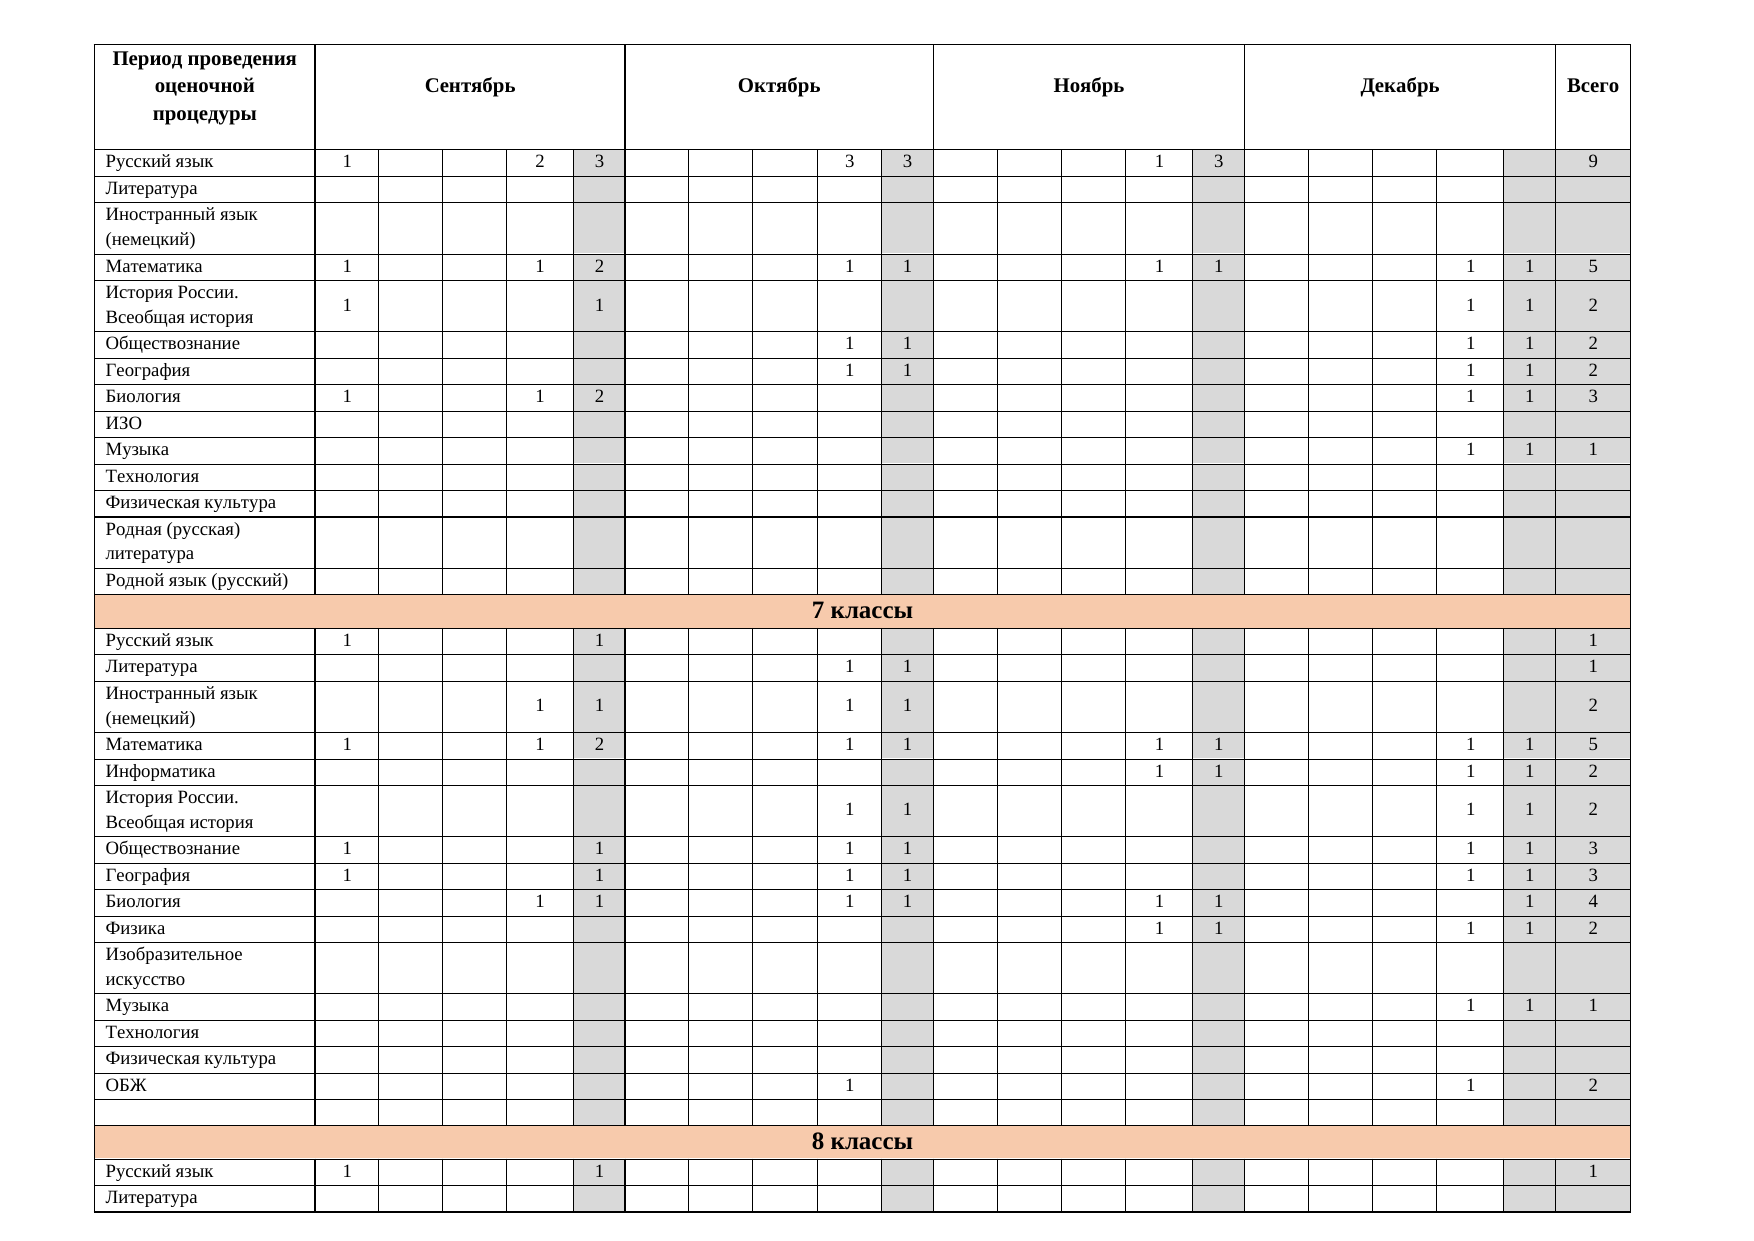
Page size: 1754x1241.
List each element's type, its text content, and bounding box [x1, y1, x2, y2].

table_cell [998, 359, 1061, 384]
table_cell [443, 177, 506, 202]
table_cell [998, 943, 1061, 993]
table_cell 1 [1126, 255, 1192, 280]
table_cell [934, 1074, 997, 1099]
table_cell [882, 518, 933, 568]
table_cell [1373, 569, 1436, 594]
table_cell [1062, 1186, 1125, 1211]
table_cell [1126, 203, 1192, 253]
table_cell [1245, 438, 1308, 463]
table_cell [1126, 438, 1192, 463]
table_cell История России. Всеобщая история [95, 281, 314, 331]
table_cell [507, 569, 573, 594]
table_cell [1373, 203, 1436, 253]
table_cell [1245, 1074, 1308, 1099]
table_cell [753, 837, 817, 863]
table_cell [1504, 150, 1555, 176]
table_cell 1 [882, 255, 933, 280]
table_cell 1 [818, 332, 881, 358]
table_cell [934, 655, 997, 681]
table_cell [443, 760, 506, 785]
table_cell [882, 203, 933, 253]
table_cell [626, 733, 688, 758]
table_cell [574, 438, 624, 463]
table_cell [574, 518, 624, 568]
table_cell [1126, 1186, 1192, 1211]
table_cell [1245, 359, 1308, 384]
table_cell 1 [1504, 733, 1555, 758]
table_cell [1245, 255, 1308, 280]
table_cell [507, 1100, 573, 1125]
table_cell Родная (русская) литература [95, 518, 314, 568]
table_cell [443, 438, 506, 463]
table_cell 3 [1193, 150, 1244, 176]
table_cell 1 [1193, 917, 1244, 942]
table_cell 1 [1504, 786, 1555, 836]
table_cell [1062, 1021, 1125, 1046]
table_cell [689, 438, 752, 463]
table_cell [379, 994, 442, 1020]
table_cell [1309, 203, 1372, 253]
table_cell [934, 177, 997, 202]
table_cell [1309, 917, 1372, 942]
table_cell 1 [1437, 281, 1503, 331]
table_cell [818, 1160, 881, 1185]
table_cell [1245, 385, 1308, 411]
table_cell [1504, 518, 1555, 568]
table_cell [753, 385, 817, 411]
table_cell [689, 786, 752, 836]
table_cell [507, 943, 573, 993]
table_cell [507, 412, 573, 437]
table_cell [998, 890, 1061, 916]
table_cell [316, 682, 378, 732]
table_cell [626, 569, 688, 594]
table_cell [1504, 629, 1555, 654]
table_cell 1 [1504, 385, 1555, 411]
table_cell [1126, 864, 1192, 889]
table_cell [1373, 1047, 1436, 1073]
table_cell [1373, 917, 1436, 942]
table_cell 2 [1556, 332, 1630, 358]
table_cell [507, 1160, 573, 1185]
table_cell 2 [1556, 281, 1630, 331]
table_cell [574, 655, 624, 681]
table_cell [443, 281, 506, 331]
table_cell [1062, 203, 1125, 253]
table_cell [998, 465, 1061, 490]
table_cell 3 [574, 150, 624, 176]
table_cell 1 [1504, 332, 1555, 358]
table_cell [443, 629, 506, 654]
table_cell [1126, 332, 1192, 358]
table_cell [379, 629, 442, 654]
table_cell [882, 1100, 933, 1125]
table_cell [998, 1047, 1061, 1073]
table_cell [1062, 491, 1125, 516]
table_cell [1126, 491, 1192, 516]
table_cell [443, 1186, 506, 1211]
table_cell [689, 359, 752, 384]
table_cell [753, 569, 817, 594]
table_cell [1504, 203, 1555, 253]
table_cell [1245, 518, 1308, 568]
table_cell [379, 569, 442, 594]
table_cell [626, 281, 688, 331]
table_cell [507, 1186, 573, 1211]
table_cell [753, 629, 817, 654]
table_cell [1193, 1160, 1244, 1185]
table_cell [443, 864, 506, 889]
table_cell [574, 1021, 624, 1046]
table_cell [882, 281, 933, 331]
table_cell [1309, 385, 1372, 411]
table_cell [1245, 1100, 1308, 1125]
table_cell [1309, 943, 1372, 993]
table_cell [1437, 465, 1503, 490]
table_cell [1556, 1100, 1630, 1125]
table_cell [689, 837, 752, 863]
table_cell [1309, 465, 1372, 490]
table_cell [998, 1160, 1061, 1185]
table_cell 1 [818, 655, 881, 681]
table_cell 1 [574, 281, 624, 331]
table_cell 1 [316, 150, 378, 176]
table_cell [379, 1021, 442, 1046]
table_cell 7 классы [95, 595, 1630, 628]
table_cell [689, 629, 752, 654]
table_cell [1245, 412, 1308, 437]
table_cell [574, 760, 624, 785]
table_cell 1 [574, 682, 624, 732]
table_cell [1193, 1074, 1244, 1099]
table_cell 1 [1437, 917, 1503, 942]
table_cell [1309, 255, 1372, 280]
table_cell [818, 177, 881, 202]
table_cell [818, 917, 881, 942]
table_cell [882, 1186, 933, 1211]
table_cell [1062, 682, 1125, 732]
table_cell [934, 332, 997, 358]
table_cell [1062, 177, 1125, 202]
table_cell [316, 177, 378, 202]
table_cell [574, 359, 624, 384]
table_cell [934, 359, 997, 384]
table_cell Русский язык [95, 150, 314, 176]
table_cell [1126, 837, 1192, 863]
table_cell [998, 655, 1061, 681]
table_cell [379, 890, 442, 916]
table_cell [1126, 385, 1192, 411]
table_cell [379, 786, 442, 836]
table_cell [1193, 438, 1244, 463]
table_cell [934, 943, 997, 993]
table_cell [1504, 491, 1555, 516]
table_cell 1 [882, 786, 933, 836]
table_cell [1504, 412, 1555, 437]
table_cell [443, 518, 506, 568]
table_cell [934, 994, 997, 1020]
table_cell [626, 1021, 688, 1046]
table_cell Информатика [95, 760, 314, 785]
table_cell [1373, 994, 1436, 1020]
table_cell 3 [1556, 385, 1630, 411]
table_cell [1309, 177, 1372, 202]
table_cell [689, 655, 752, 681]
table_cell [316, 994, 378, 1020]
table_cell Технология [95, 465, 314, 490]
table_cell [934, 760, 997, 785]
table_cell [753, 917, 817, 942]
table_cell [626, 412, 688, 437]
table_cell Физическая культура [95, 1047, 314, 1073]
table_cell [1373, 255, 1436, 280]
table_cell [998, 917, 1061, 942]
table_cell [1062, 943, 1125, 993]
table_cell [1245, 281, 1308, 331]
table_cell [753, 1100, 817, 1125]
table_cell [1193, 385, 1244, 411]
table_cell [753, 255, 817, 280]
table_cell [626, 255, 688, 280]
table_cell [574, 1100, 624, 1125]
table_cell [1309, 1160, 1372, 1185]
table_cell [507, 786, 573, 836]
table_cell [753, 1074, 817, 1099]
table_cell [689, 150, 752, 176]
table_cell 1 [574, 629, 624, 654]
table_cell [1193, 682, 1244, 732]
table_cell [882, 412, 933, 437]
table_cell [507, 177, 573, 202]
table_cell [1309, 890, 1372, 916]
table_cell [998, 438, 1061, 463]
table_cell [379, 733, 442, 758]
table_cell Музыка [95, 438, 314, 463]
table_cell [1062, 890, 1125, 916]
table_cell [443, 412, 506, 437]
table_cell [1245, 733, 1308, 758]
table_cell [882, 760, 933, 785]
table_cell [934, 1186, 997, 1211]
table_cell Биология [95, 890, 314, 916]
table_cell [443, 837, 506, 863]
table_cell [753, 438, 817, 463]
table_cell [689, 465, 752, 490]
table_cell 2 [574, 385, 624, 411]
table_cell [1437, 177, 1503, 202]
table_cell 1 [1437, 760, 1503, 785]
table_cell [379, 760, 442, 785]
table_cell [1126, 1160, 1192, 1185]
table_cell [689, 1186, 752, 1211]
table_cell [818, 281, 881, 331]
table_cell [1373, 177, 1436, 202]
table_cell [1309, 359, 1372, 384]
table_cell [1373, 943, 1436, 993]
table_cell [1062, 385, 1125, 411]
table_cell [1437, 1186, 1503, 1211]
table_cell [689, 943, 752, 993]
table_cell [1373, 1160, 1436, 1185]
table_cell [1193, 1186, 1244, 1211]
table_cell [626, 943, 688, 993]
table_cell [316, 332, 378, 358]
table_cell [753, 943, 817, 993]
table_cell [934, 1047, 997, 1073]
table_cell [689, 518, 752, 568]
table_cell [379, 491, 442, 516]
table_cell [626, 150, 688, 176]
table_cell [689, 412, 752, 437]
table_cell [316, 491, 378, 516]
table_cell [934, 150, 997, 176]
table_cell [507, 760, 573, 785]
table_cell 1 [1437, 1074, 1503, 1099]
table_cell [316, 1047, 378, 1073]
table_cell 1 [882, 890, 933, 916]
table_cell [1437, 150, 1503, 176]
table_cell [443, 1160, 506, 1185]
table_cell [574, 1074, 624, 1099]
table_cell География [95, 864, 314, 889]
table_cell [1062, 733, 1125, 758]
table_cell [626, 760, 688, 785]
table_cell [1504, 1100, 1555, 1125]
table_cell [998, 1100, 1061, 1125]
table_cell 2 [507, 150, 573, 176]
table_cell [934, 629, 997, 654]
table_cell [626, 359, 688, 384]
table_cell [1373, 150, 1436, 176]
table_cell [1126, 943, 1192, 993]
table_cell [1309, 786, 1372, 836]
table_cell 1 [1437, 359, 1503, 384]
table_cell [1556, 518, 1630, 568]
table_cell [1309, 733, 1372, 758]
table_cell [1062, 255, 1125, 280]
table_cell [1245, 655, 1308, 681]
table_cell [882, 1021, 933, 1046]
table_cell [753, 281, 817, 331]
table_cell 1 [1504, 917, 1555, 942]
table_cell [689, 682, 752, 732]
table_cell [379, 1100, 442, 1125]
table_cell [1245, 682, 1308, 732]
table_cell [1504, 1160, 1555, 1185]
table_cell 1 [818, 682, 881, 732]
table_cell [316, 518, 378, 568]
table_cell 1 [507, 733, 573, 758]
table_cell 1 [316, 864, 378, 889]
table_cell [1245, 150, 1308, 176]
table_cell [818, 438, 881, 463]
table_cell [443, 994, 506, 1020]
table_cell [1437, 203, 1503, 253]
table_cell [1193, 837, 1244, 863]
table_cell [1504, 1047, 1555, 1073]
table_cell [379, 465, 442, 490]
table_cell [1373, 786, 1436, 836]
table_cell [507, 837, 573, 863]
table_cell 1 [1504, 281, 1555, 331]
table_cell [1309, 281, 1372, 331]
table_cell 1 [1437, 733, 1503, 758]
table_cell [316, 1186, 378, 1211]
table_cell [1373, 733, 1436, 758]
table_cell 1 [1504, 864, 1555, 889]
table_cell [1556, 1186, 1630, 1211]
table_cell 1 [316, 629, 378, 654]
table_cell [379, 150, 442, 176]
table_cell [1126, 281, 1192, 331]
table_cell 1 [1437, 786, 1503, 836]
table_cell [626, 655, 688, 681]
table_cell [689, 1021, 752, 1046]
table_cell 1 [882, 682, 933, 732]
table_cell [998, 518, 1061, 568]
table_cell [689, 177, 752, 202]
table_cell [1062, 1160, 1125, 1185]
table_cell [1062, 837, 1125, 863]
table_header Октябрь [626, 45, 933, 149]
table_cell [1245, 943, 1308, 993]
table_cell [626, 682, 688, 732]
table_cell [689, 890, 752, 916]
table_cell [507, 359, 573, 384]
table_cell 3 [882, 150, 933, 176]
table_cell [507, 281, 573, 331]
table_header Декабрь [1245, 45, 1555, 149]
table_cell [1373, 1074, 1436, 1099]
table_cell [1245, 837, 1308, 863]
table_cell [574, 491, 624, 516]
table_cell [1062, 1100, 1125, 1125]
table_cell [443, 682, 506, 732]
table_cell 1 [1556, 629, 1630, 654]
table_cell [443, 332, 506, 358]
table_cell [1062, 994, 1125, 1020]
table_cell [379, 1160, 442, 1185]
table_cell [379, 332, 442, 358]
table_cell [882, 491, 933, 516]
table_cell [1193, 655, 1244, 681]
table_cell [1373, 332, 1436, 358]
table_cell [1193, 569, 1244, 594]
table_cell [507, 203, 573, 253]
table_cell [818, 203, 881, 253]
table_cell [379, 203, 442, 253]
table_cell [507, 491, 573, 516]
table_cell [934, 682, 997, 732]
table_cell [1309, 569, 1372, 594]
table_cell [998, 332, 1061, 358]
table_cell [626, 629, 688, 654]
table_cell [1309, 150, 1372, 176]
table_cell [998, 760, 1061, 785]
table_cell [934, 518, 997, 568]
table_cell [574, 412, 624, 437]
table_cell География [95, 359, 314, 384]
table_cell [379, 385, 442, 411]
table_cell 1 [1556, 438, 1630, 463]
table_cell Физика [95, 917, 314, 942]
table_cell [998, 682, 1061, 732]
table_cell [689, 1160, 752, 1185]
table_cell [818, 1186, 881, 1211]
table_cell [316, 412, 378, 437]
table_cell [998, 733, 1061, 758]
table_cell 1 [1437, 837, 1503, 863]
table_cell [1556, 177, 1630, 202]
table_cell 2 [1556, 786, 1630, 836]
table_cell [689, 203, 752, 253]
table_cell [379, 177, 442, 202]
table_cell [626, 385, 688, 411]
table_cell [689, 733, 752, 758]
table_cell [443, 465, 506, 490]
table_cell 5 [1556, 255, 1630, 280]
table_cell 1 [316, 255, 378, 280]
table_cell [1126, 518, 1192, 568]
table_cell [1437, 1047, 1503, 1073]
table_cell [998, 837, 1061, 863]
table_cell [379, 864, 442, 889]
table_cell [1504, 655, 1555, 681]
table_cell [443, 1100, 506, 1125]
table_cell [1373, 864, 1436, 889]
table_cell [1309, 412, 1372, 437]
table_cell [1245, 177, 1308, 202]
table_cell [1126, 465, 1192, 490]
table_cell 1 [1556, 655, 1630, 681]
table_cell 1 [1556, 1160, 1630, 1185]
table_cell 1 [316, 837, 378, 863]
table_cell [1309, 1021, 1372, 1046]
table_cell [998, 569, 1061, 594]
table_cell [443, 733, 506, 758]
table_cell 1 [574, 1160, 624, 1185]
table_cell [753, 733, 817, 758]
table_cell [934, 1100, 997, 1125]
table_header Период проведения оценочной процедуры [95, 45, 314, 149]
table_cell [626, 177, 688, 202]
table_cell [1245, 917, 1308, 942]
table_cell [934, 281, 997, 331]
table_cell 1 [1504, 359, 1555, 384]
table_cell [1309, 837, 1372, 863]
table_cell [818, 629, 881, 654]
table_cell [1126, 994, 1192, 1020]
table_cell [1245, 890, 1308, 916]
table_cell [1309, 994, 1372, 1020]
table_cell [1437, 412, 1503, 437]
table_cell [1309, 682, 1372, 732]
table_cell [1126, 1047, 1192, 1073]
table_cell [316, 359, 378, 384]
table_cell [998, 203, 1061, 253]
table_cell [882, 943, 933, 993]
table_cell [689, 994, 752, 1020]
table_cell [934, 569, 997, 594]
table_cell 1 [1126, 150, 1192, 176]
table_cell [574, 332, 624, 358]
table_cell [443, 917, 506, 942]
table_cell [998, 1074, 1061, 1099]
table_cell 3 [1556, 864, 1630, 889]
table_cell [1245, 1186, 1308, 1211]
table_cell 4 [1556, 890, 1630, 916]
table_cell [1193, 491, 1244, 516]
table_cell [882, 438, 933, 463]
table_cell [1373, 438, 1436, 463]
table_cell 1 [574, 864, 624, 889]
table_cell [316, 438, 378, 463]
table_cell 8 классы [95, 1126, 1630, 1158]
table_cell [316, 655, 378, 681]
table_cell Обществознание [95, 837, 314, 863]
table_cell [1193, 786, 1244, 836]
table_cell [1062, 465, 1125, 490]
table_cell [1373, 682, 1436, 732]
table_cell [1309, 332, 1372, 358]
table_cell [818, 412, 881, 437]
table_cell [689, 491, 752, 516]
table_cell [1437, 655, 1503, 681]
table_cell [574, 177, 624, 202]
table_cell 1 [316, 733, 378, 758]
table_cell [934, 890, 997, 916]
table_cell [507, 438, 573, 463]
table_cell [379, 943, 442, 993]
table_cell [934, 917, 997, 942]
table_cell [1245, 1021, 1308, 1046]
table_cell [818, 1021, 881, 1046]
table_cell 1 [1193, 733, 1244, 758]
table_cell [443, 255, 506, 280]
table_cell [443, 150, 506, 176]
table_cell [1062, 760, 1125, 785]
table_cell [316, 890, 378, 916]
table_cell [934, 203, 997, 253]
table_cell [753, 412, 817, 437]
table_cell [1437, 1100, 1503, 1125]
table_cell 1 [316, 281, 378, 331]
table_cell 2 [1556, 917, 1630, 942]
table_cell [753, 150, 817, 176]
table_cell [1062, 1074, 1125, 1099]
table_cell [443, 359, 506, 384]
table_cell 1 [1126, 760, 1192, 785]
table_cell 1 [316, 1160, 378, 1185]
table_cell [1504, 943, 1555, 993]
table_cell 9 [1556, 150, 1630, 176]
table_cell [316, 760, 378, 785]
table_cell [626, 864, 688, 889]
table_cell [1126, 359, 1192, 384]
table_cell [934, 1160, 997, 1185]
table_cell [998, 412, 1061, 437]
table_cell [379, 1186, 442, 1211]
table_cell [574, 465, 624, 490]
table_cell [998, 864, 1061, 889]
table_cell [998, 177, 1061, 202]
table_cell 2 [1556, 1074, 1630, 1099]
table_cell [379, 438, 442, 463]
table_cell [1193, 994, 1244, 1020]
table_cell [1062, 569, 1125, 594]
table_cell [1062, 629, 1125, 654]
table_cell [1437, 890, 1503, 916]
table_cell 1 [818, 733, 881, 758]
table_cell [1437, 1021, 1503, 1046]
table_cell 1 [882, 332, 933, 358]
table_cell [934, 465, 997, 490]
table_cell [574, 786, 624, 836]
table_cell 3 [818, 150, 881, 176]
table_cell 1 [1504, 438, 1555, 463]
table_cell [1245, 994, 1308, 1020]
table_cell Иностранный язык (немецкий) [95, 682, 314, 732]
table_cell [753, 682, 817, 732]
table_cell [507, 1074, 573, 1099]
table_cell [443, 786, 506, 836]
table_cell [818, 465, 881, 490]
table_cell [1556, 569, 1630, 594]
table_cell [1504, 569, 1555, 594]
table_header Всего [1556, 45, 1630, 149]
table_cell [626, 518, 688, 568]
table_cell [1373, 359, 1436, 384]
table_cell [1193, 1021, 1244, 1046]
table_cell [753, 332, 817, 358]
table_cell [753, 203, 817, 253]
table_cell [626, 890, 688, 916]
table_cell 1 [1437, 332, 1503, 358]
table_cell [818, 760, 881, 785]
table_cell [998, 281, 1061, 331]
table_cell [1126, 629, 1192, 654]
table_cell Биология [95, 385, 314, 411]
table_header Сентябрь [316, 45, 624, 149]
table_cell [1126, 569, 1192, 594]
table_cell [379, 281, 442, 331]
table_cell Математика [95, 733, 314, 758]
table_cell [1126, 655, 1192, 681]
table_cell [1437, 518, 1503, 568]
table_cell [818, 518, 881, 568]
table_cell [316, 1074, 378, 1099]
table_cell [1309, 438, 1372, 463]
table_cell 3 [1556, 837, 1630, 863]
table_cell [1245, 491, 1308, 516]
table_cell [753, 359, 817, 384]
table_cell [1193, 359, 1244, 384]
table_cell 1 [818, 255, 881, 280]
table_cell 1 [574, 890, 624, 916]
table_cell ИЗО [95, 412, 314, 437]
table_cell 1 [1437, 255, 1503, 280]
table_cell [1062, 332, 1125, 358]
table_cell [507, 864, 573, 889]
table_cell Обществознание [95, 332, 314, 358]
table_cell [1126, 1074, 1192, 1099]
table_cell [818, 569, 881, 594]
table_cell [818, 385, 881, 411]
table_cell [1193, 203, 1244, 253]
table_cell 2 [1556, 682, 1630, 732]
table_cell [1309, 1100, 1372, 1125]
table_cell [574, 1047, 624, 1073]
table_cell [1437, 629, 1503, 654]
table_cell [998, 786, 1061, 836]
table_cell [689, 760, 752, 785]
table_cell Литература [95, 655, 314, 681]
table_cell [998, 1186, 1061, 1211]
table_cell [1309, 518, 1372, 568]
table_cell [998, 994, 1061, 1020]
table_cell [998, 629, 1061, 654]
table_cell [507, 518, 573, 568]
table_cell [1556, 465, 1630, 490]
table_cell [443, 943, 506, 993]
table_cell [574, 943, 624, 993]
table_header Ноябрь [934, 45, 1244, 149]
table_cell [316, 1100, 378, 1125]
table_cell [507, 465, 573, 490]
table_cell [1062, 655, 1125, 681]
table_cell ОБЖ [95, 1074, 314, 1099]
table_cell [626, 837, 688, 863]
table_cell [753, 890, 817, 916]
table_cell [818, 491, 881, 516]
table_cell [753, 465, 817, 490]
table_cell 1 [1193, 890, 1244, 916]
table_cell [443, 1074, 506, 1099]
table_cell 1 [507, 890, 573, 916]
table_cell [753, 1021, 817, 1046]
table_cell [1373, 760, 1436, 785]
table_cell [1373, 655, 1436, 681]
table_cell [626, 1100, 688, 1125]
table_cell [379, 917, 442, 942]
table_cell [626, 1047, 688, 1073]
table_cell [1062, 281, 1125, 331]
table_cell [507, 994, 573, 1020]
table_cell [507, 1047, 573, 1073]
table_cell [507, 332, 573, 358]
table_cell [753, 864, 817, 889]
table_cell [934, 733, 997, 758]
table_cell [1193, 864, 1244, 889]
table_cell [753, 786, 817, 836]
table_cell [934, 837, 997, 863]
table_cell Технология [95, 1021, 314, 1046]
table_cell [1309, 1186, 1372, 1211]
table_cell [1126, 786, 1192, 836]
table_cell [1062, 412, 1125, 437]
table_cell [443, 890, 506, 916]
table_cell [1437, 1160, 1503, 1185]
table_cell 1 [1504, 837, 1555, 863]
table_cell [1309, 1074, 1372, 1099]
table_cell Родной язык (русский) [95, 569, 314, 594]
table_cell [818, 1047, 881, 1073]
table_cell [1245, 864, 1308, 889]
table_cell [753, 518, 817, 568]
table_cell [1437, 569, 1503, 594]
table_cell 1 [1437, 864, 1503, 889]
table_cell [1437, 682, 1503, 732]
table_cell [1126, 177, 1192, 202]
table_cell [379, 1047, 442, 1073]
table_cell 1 [1504, 760, 1555, 785]
table_cell [753, 760, 817, 785]
table_cell [379, 255, 442, 280]
table_cell [753, 994, 817, 1020]
table_cell [1373, 518, 1436, 568]
table_cell [626, 1160, 688, 1185]
table_cell [1062, 1047, 1125, 1073]
table_cell 2 [1556, 760, 1630, 785]
table_cell [818, 1100, 881, 1125]
table_cell Литература [95, 177, 314, 202]
table_cell [689, 1100, 752, 1125]
table_cell [626, 491, 688, 516]
table_cell [1245, 786, 1308, 836]
table_cell [689, 1047, 752, 1073]
table_cell [626, 438, 688, 463]
table_cell [1309, 760, 1372, 785]
table_cell [626, 465, 688, 490]
table_cell [507, 1021, 573, 1046]
table_cell 1 [818, 1074, 881, 1099]
table_cell Русский язык [95, 1160, 314, 1185]
table_cell [443, 203, 506, 253]
table_cell 1 [818, 786, 881, 836]
table_cell [1193, 629, 1244, 654]
table_cell [443, 655, 506, 681]
table_cell [882, 1074, 933, 1099]
table_cell 1 [1193, 255, 1244, 280]
table_cell [689, 385, 752, 411]
table_cell [934, 864, 997, 889]
table_cell [1373, 281, 1436, 331]
table_cell [443, 491, 506, 516]
table_cell [1062, 150, 1125, 176]
table_cell [818, 943, 881, 993]
table_cell [689, 281, 752, 331]
table_cell [1245, 760, 1308, 785]
table_cell [1193, 1100, 1244, 1125]
table_cell [1373, 412, 1436, 437]
table_cell [1437, 491, 1503, 516]
table_cell [934, 412, 997, 437]
table_cell Иностранный язык (немецкий) [95, 203, 314, 253]
table_cell [1193, 518, 1244, 568]
table_cell [1245, 1160, 1308, 1185]
table_cell [1245, 569, 1308, 594]
table_cell [689, 569, 752, 594]
table_cell 1 [1126, 917, 1192, 942]
table_cell [1126, 412, 1192, 437]
table_cell [507, 629, 573, 654]
table_cell [753, 1160, 817, 1185]
table_cell [316, 943, 378, 993]
table_cell [316, 786, 378, 836]
table_cell [934, 255, 997, 280]
table_cell [443, 1021, 506, 1046]
table_cell [1062, 438, 1125, 463]
table_cell [626, 994, 688, 1020]
table_cell [882, 569, 933, 594]
table_cell [1309, 629, 1372, 654]
table_cell [1062, 917, 1125, 942]
table_cell [379, 655, 442, 681]
table_cell [1062, 359, 1125, 384]
table_cell [574, 569, 624, 594]
table_cell [1193, 1047, 1244, 1073]
table_cell [753, 1186, 817, 1211]
table_cell [934, 385, 997, 411]
table_cell 1 [316, 385, 378, 411]
table_cell Математика [95, 255, 314, 280]
table_cell 1 [882, 864, 933, 889]
table_cell Литература [95, 1186, 314, 1211]
table_cell [574, 994, 624, 1020]
table_cell 1 [1504, 255, 1555, 280]
table_cell 1 [507, 385, 573, 411]
table_cell [507, 655, 573, 681]
table_cell [316, 203, 378, 253]
table_cell 1 [882, 733, 933, 758]
table_cell [1126, 1100, 1192, 1125]
table_cell 1 [818, 837, 881, 863]
table_cell [379, 837, 442, 863]
table_cell [882, 917, 933, 942]
table_cell [1309, 864, 1372, 889]
table_cell 1 [882, 359, 933, 384]
table_cell [998, 491, 1061, 516]
table_cell [316, 1021, 378, 1046]
table_cell [1504, 682, 1555, 732]
table_cell [574, 917, 624, 942]
table_cell [1373, 465, 1436, 490]
table_cell [934, 1021, 997, 1046]
table_cell [882, 994, 933, 1020]
table_cell [1193, 332, 1244, 358]
table_cell Физическая культура [95, 491, 314, 516]
table_cell [507, 917, 573, 942]
table_cell [1373, 629, 1436, 654]
table_cell [882, 177, 933, 202]
table_cell Русский язык [95, 629, 314, 654]
table_cell [1193, 177, 1244, 202]
table_cell 1 [1437, 994, 1503, 1020]
table_cell [1373, 491, 1436, 516]
table_cell 1 [818, 864, 881, 889]
table_cell [626, 786, 688, 836]
table_cell 1 [1504, 890, 1555, 916]
table_cell [1556, 203, 1630, 253]
table_cell 1 [1126, 890, 1192, 916]
table_cell [1556, 412, 1630, 437]
table_cell [1309, 1047, 1372, 1073]
table_cell [882, 629, 933, 654]
table_cell [1504, 1074, 1555, 1099]
table_cell [379, 1074, 442, 1099]
table_cell История России. Всеобщая история [95, 786, 314, 836]
table_cell Музыка [95, 994, 314, 1020]
table_cell 1 [507, 682, 573, 732]
table_cell [379, 682, 442, 732]
table_cell [1062, 518, 1125, 568]
table_cell [1556, 943, 1630, 993]
table_cell [1504, 465, 1555, 490]
table_cell [753, 1047, 817, 1073]
table_cell [1126, 682, 1192, 732]
table_cell [1373, 890, 1436, 916]
table_cell 5 [1556, 733, 1630, 758]
table_cell [934, 438, 997, 463]
table_cell 1 [574, 837, 624, 863]
table_cell [379, 359, 442, 384]
table_cell [443, 1047, 506, 1073]
table_cell [1193, 412, 1244, 437]
table_cell [1504, 177, 1555, 202]
table_cell [1245, 629, 1308, 654]
table_cell 2 [574, 733, 624, 758]
table_cell [1309, 655, 1372, 681]
table_cell [1556, 1047, 1630, 1073]
table_cell [379, 412, 442, 437]
table_cell [1062, 864, 1125, 889]
table_cell [1309, 491, 1372, 516]
table_cell 1 [1556, 994, 1630, 1020]
table_cell [689, 1074, 752, 1099]
table_cell 2 [1556, 359, 1630, 384]
table_cell [998, 385, 1061, 411]
table_cell [818, 994, 881, 1020]
table_cell [1245, 203, 1308, 253]
table_cell [998, 255, 1061, 280]
table_cell Изобразительное искусство [95, 943, 314, 993]
table_cell [443, 569, 506, 594]
table_cell [689, 255, 752, 280]
table_cell [934, 491, 997, 516]
table_cell [1126, 1021, 1192, 1046]
table_cell [95, 1100, 314, 1125]
table_cell [1504, 1021, 1555, 1046]
table_cell 1 [882, 837, 933, 863]
table_cell [574, 1186, 624, 1211]
table_cell 1 [818, 359, 881, 384]
table_cell [316, 917, 378, 942]
table_cell [934, 786, 997, 836]
table_cell [998, 1021, 1061, 1046]
table_cell [689, 917, 752, 942]
table_cell [882, 385, 933, 411]
table_cell [1556, 491, 1630, 516]
table_cell [882, 1047, 933, 1073]
table_cell [626, 1186, 688, 1211]
table_cell [753, 655, 817, 681]
table_cell [1193, 281, 1244, 331]
table_cell [998, 150, 1061, 176]
table_cell [626, 332, 688, 358]
table_cell [1245, 332, 1308, 358]
table_cell [882, 465, 933, 490]
table_cell [753, 177, 817, 202]
table_cell [316, 465, 378, 490]
table_cell 1 [1193, 760, 1244, 785]
table_cell [882, 1160, 933, 1185]
table_cell [626, 917, 688, 942]
table_cell [753, 491, 817, 516]
table_cell [1245, 1047, 1308, 1073]
table_cell 1 [1504, 994, 1555, 1020]
table_cell [1373, 385, 1436, 411]
table_cell [1373, 837, 1436, 863]
table_cell [689, 864, 752, 889]
table_cell [1373, 1100, 1436, 1125]
table_cell [626, 203, 688, 253]
table_cell [316, 569, 378, 594]
table_cell [1504, 1186, 1555, 1211]
table_cell [1062, 786, 1125, 836]
table_cell [1437, 943, 1503, 993]
table_cell [1245, 465, 1308, 490]
table_cell 1 [818, 890, 881, 916]
table_cell [574, 203, 624, 253]
table_cell 1 [1437, 438, 1503, 463]
table_cell 1 [882, 655, 933, 681]
table_cell [379, 518, 442, 568]
table_cell [443, 385, 506, 411]
table_cell [626, 1074, 688, 1099]
table_cell 1 [1437, 385, 1503, 411]
table_cell 1 [1126, 733, 1192, 758]
table_cell 2 [574, 255, 624, 280]
table_cell [1556, 1021, 1630, 1046]
table_cell [689, 332, 752, 358]
table_cell [1193, 465, 1244, 490]
table_cell [1373, 1021, 1436, 1046]
table_cell 1 [507, 255, 573, 280]
table_cell [1373, 1186, 1436, 1211]
table_cell [1193, 943, 1244, 993]
